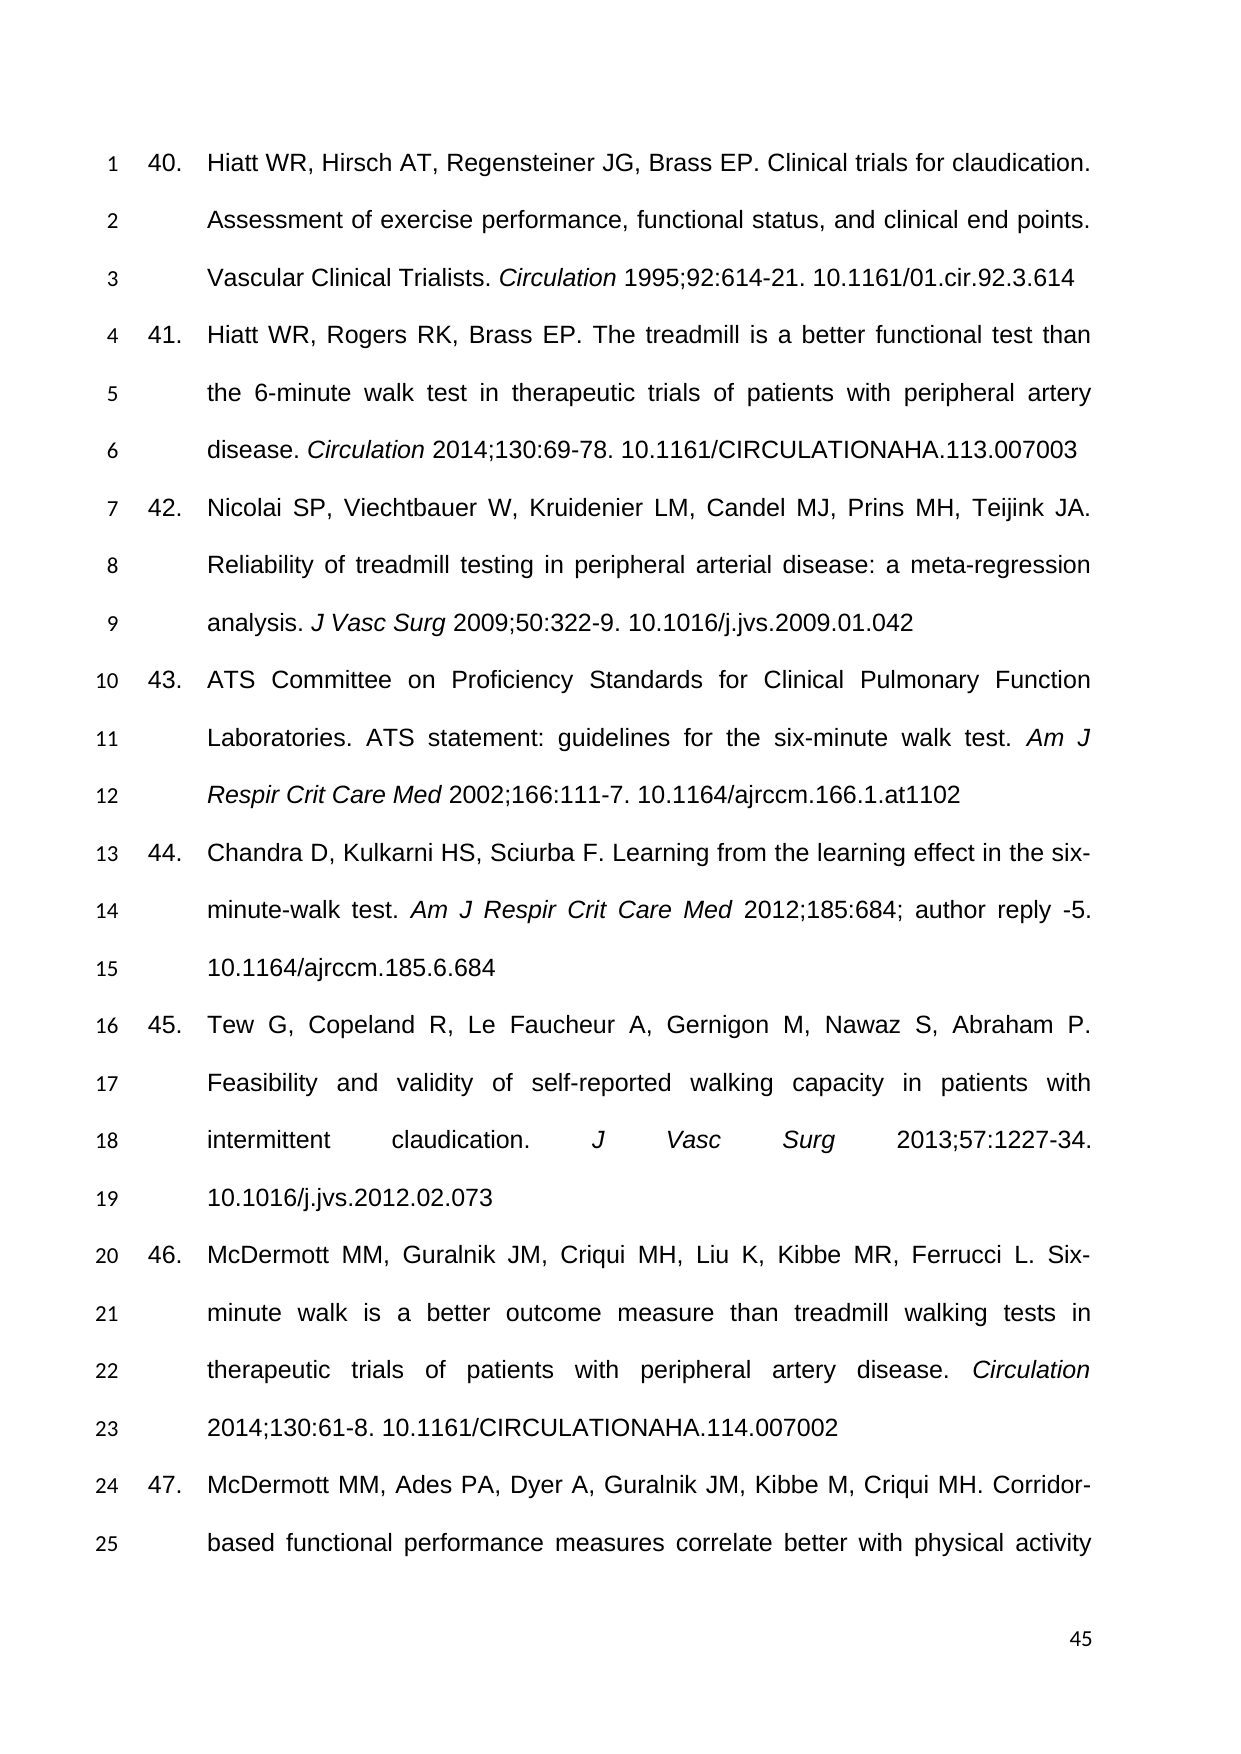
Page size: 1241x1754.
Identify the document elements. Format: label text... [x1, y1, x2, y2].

text 45. Tew G, Copeland R, Le Faucheur A, Gernigon M, Nawaz S, Abraham P. Feasibility and validity of self-reported walking capacity in patients with intermittent claudication. J Vasc Surg 2013;57:1227-34. 10.1016/j.jvs.2012.02.073 [148, 1010, 1092, 1211]
text 40. Hiatt WR, Hirsch AT, Regensteiner JG, Brass EP. Clinical trials for claudication. Assessment of exercise performance, functional status, and clinical end points. Vascular Clinical Trialists. Circulation 1995;92:614-21. 10.1161/01.cir.92.3.614 [148, 148, 1092, 291]
text 41. Hiatt WR, Rogers RK, Brass EP. The treadmill is a better functional test than the 6-minute walk test in therapeutic trials of patients with peripheral artery disease. Circulation 2014;130:69-78. 10.1161/CIRCULATIONAHA.113.007003 [148, 320, 1092, 464]
text 46. McDermott MM, Guralnik JM, Criqui MH, Liu K, Kibbe MR, Ferrucci L. Six-minute walk is a better outcome measure than treadmill walking tests in therapeutic trials of patients with peripheral artery disease. Circulation 2014;130:61-8. 10.1161/CIRCULATIONAHA.114.007002 [148, 1240, 1092, 1441]
text 44. Chandra D, Kulkarni HS, Sciurba F. Learning from the learning effect in the six-minute-walk test. Am J Respir Crit Care Med 2012;185:684; author reply -5. 10.1164/ajrccm.185.6.684 [148, 838, 1092, 981]
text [148, 1470, 1092, 1556]
text 42. Nicolai SP, Viechtbauer W, Kruidenier LM, Candel MJ, Prins MH, Teijink JA. Reliability of treadmill testing in peripheral arterial disease: a meta-regression analysis. J Vasc Surg 2009;50:322-9. 10.1016/j.jvs.2009.01.042 [148, 493, 1092, 636]
text 43. ATS Committee on Proficiency Standards for Clinical Pulmonary Function Laboratories. ATS statement: guidelines for the six-minute walk test. Am J Respir Crit Care Med 2002;166:111-7. 10.1164/ajrccm.166.1.at1102 [148, 665, 1092, 809]
